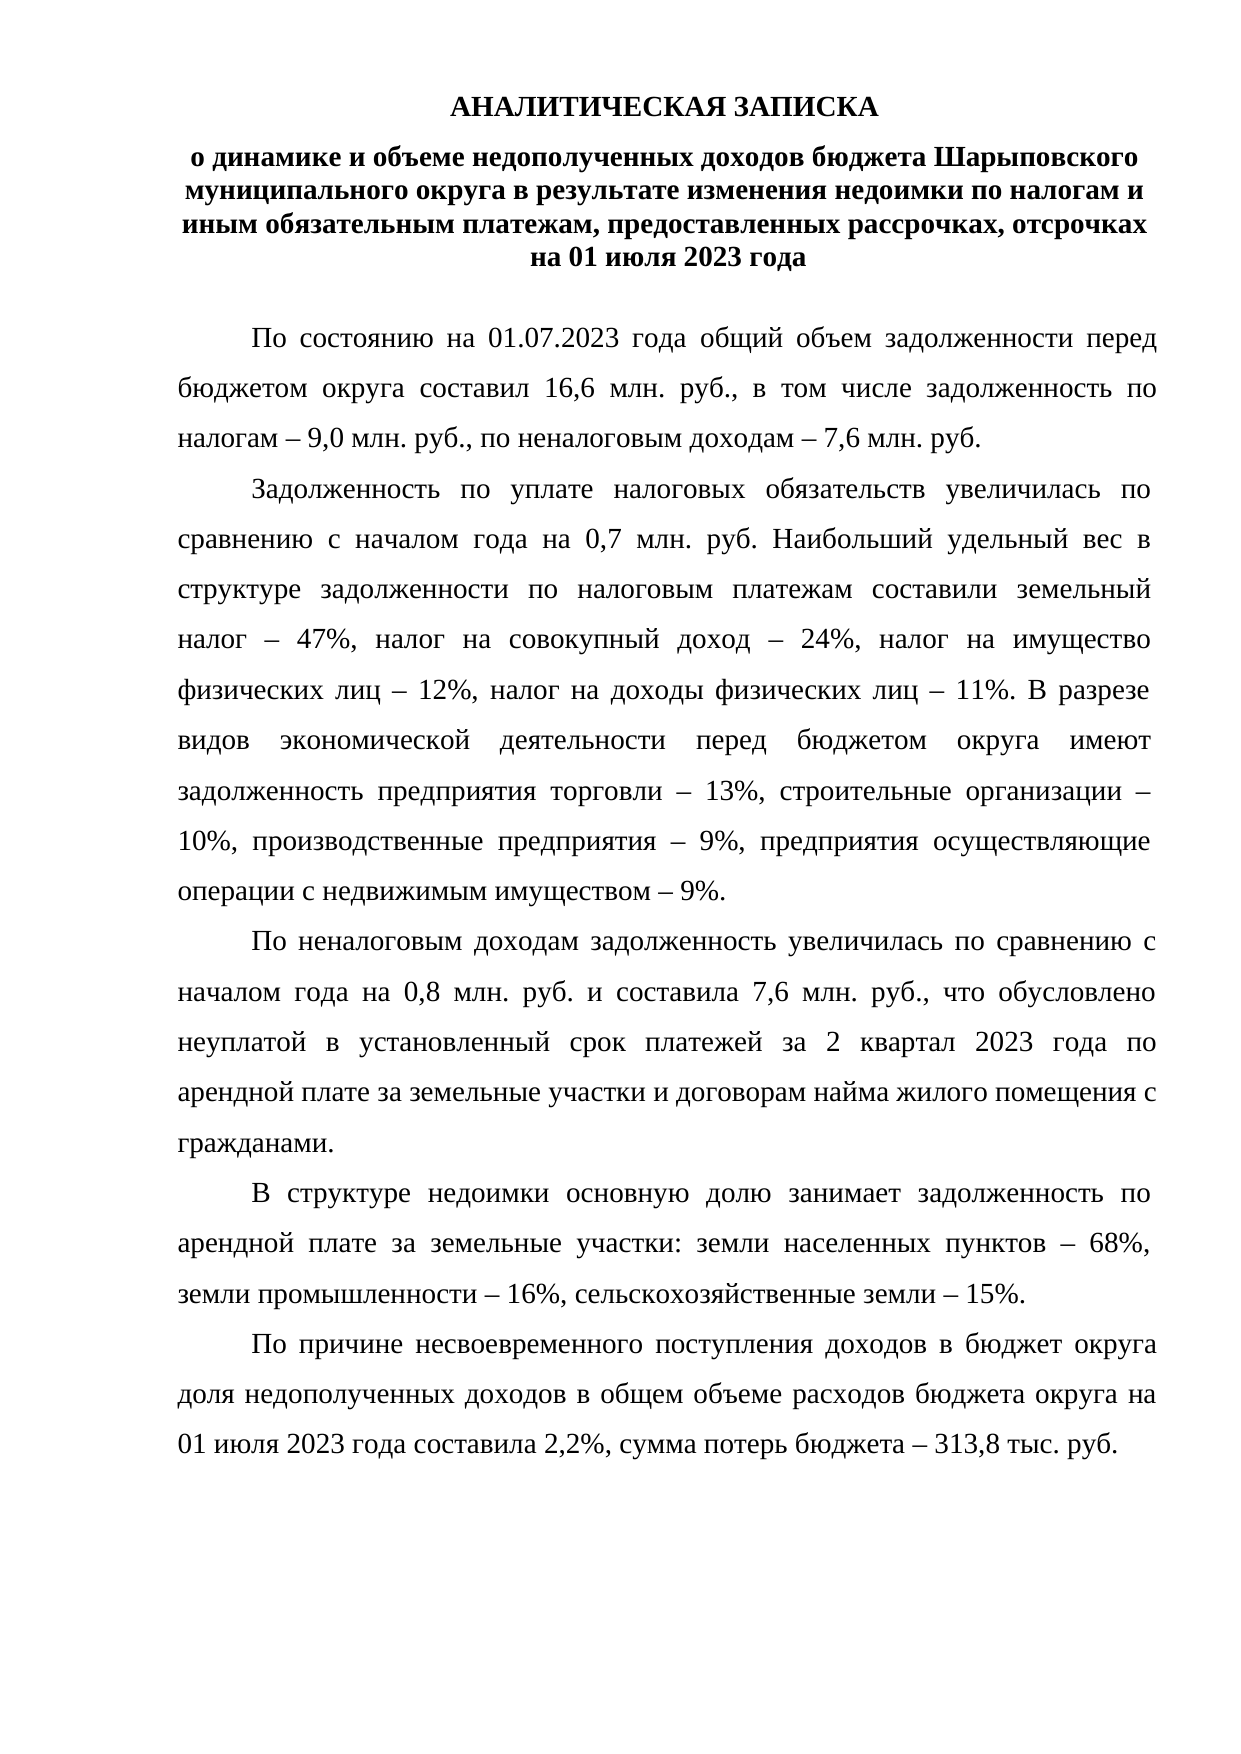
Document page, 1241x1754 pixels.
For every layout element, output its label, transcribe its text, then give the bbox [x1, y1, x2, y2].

text По неналоговым доходам задолженность увеличилась по сравнению с началом года на 0,8 млн. руб. и составила 7,6 млн. руб., что обусловлено неуплатой в установленный срок платежей за 2 квартал 2023 года по арендной плате за земельные участки и договорам найма жилого помещения с гражданами. [177, 923, 1158, 1158]
text По состоянию на 01.07.2023 года общий объем задолженности перед бюджетом округа составил 16,6 млн. руб., в том числе задолженность по налогам – 9,0 млн. руб., по неналоговым доходам – 7,6 млн. руб. [177, 320, 1158, 454]
text Задолженность по уплате налоговых обязательств увеличилась по сравнению с началом года на 0,7 млн. руб. Наибольший удельный вес в структуре задолженности по налоговым платежам составили земельный налог – 47%, налог на совокупный доход – 24%, налог на имущество физических лиц – 12%, налог на доходы физических лиц – 11%. В разрезе видов экономической деятельности перед бюджетом округа имеют задолженность предприятия торговли – 13%, строительные организации – 10%, производственные предприятия – 9%, предприятия осуществляющие операции с недвижимым имуществом – 9%. [177, 471, 1152, 907]
text на 01 июля 2023 года [177, 239, 1152, 273]
text о динамике и объеме недополученных доходов бюджета Шарыповского муниципального округа в результате изменения недоимки по налогам и иным обязательным платежам, предоставленных рассрочках, отсрочках [177, 139, 1152, 239]
text АНАЛИТИЧЕСКАЯ ЗАПИСКА [177, 89, 1152, 122]
text По причине несвоевременного поступления доходов в бюджет округа доля недополученных доходов в общем объеме расходов бюджета округа на 01 июля 2023 года составила 2,2%, сумма потерь бюджета – 313,8 тыс. руб. [177, 1326, 1158, 1460]
text В структуре недоимки основную долю занимает задолженность по арендной плате за земельные участки: земли населенных пунктов – 68%, земли промышленности – 16%, сельскохозяйственные земли – 15%. [177, 1175, 1152, 1309]
